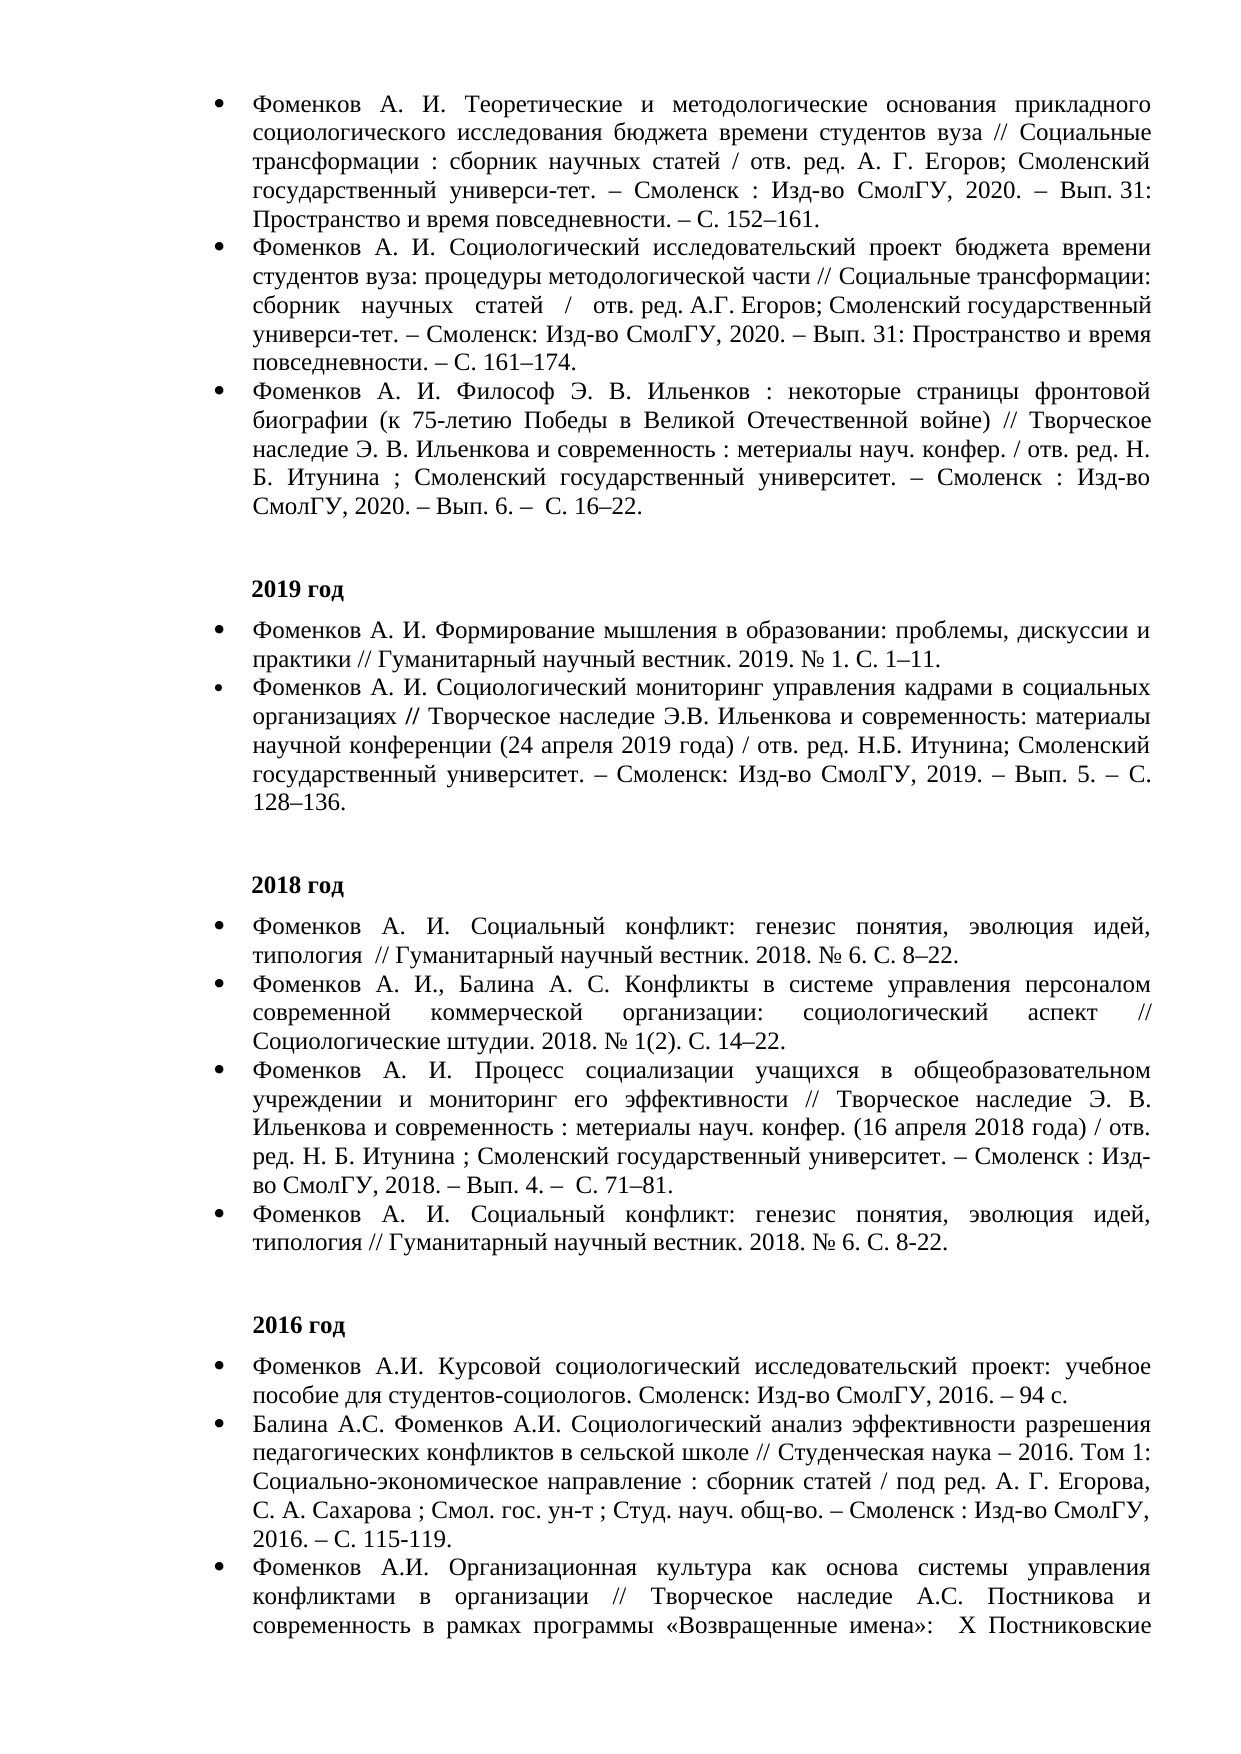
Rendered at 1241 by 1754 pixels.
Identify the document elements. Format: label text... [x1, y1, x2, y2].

list Фоменков А. И. Философ Э. В. Ильенков : некоторые страницы фронтовой биографии (к 75-летию Победы в Великой Отечественной войне) // Творческое наследие Э. В. Ильенкова и современность : метериалы науч. конфер. / отв. ред. Н. Б. Итунина ; Смоленский государственный университет. – Смоленск : Изд-во СмолГУ, 2020. – Вып. 6. – С. 16–22. [215, 376, 1152, 520]
list Фоменков А. И. Формирование мышления в образовании: проблемы, дискуссии и практики // Гуманитарный научный вестник. 2019. № 1. С. 1–11. [215, 615, 1152, 672]
text 2018 год [177, 870, 1152, 899]
list Фоменков А. И. Теоретические и методологические основания прикладного социологического исследования бюджета времени студентов вуза // Социальные трансформации : сборник научных статей / отв. ред. А. Г. Егоров; Смоленский государственный универси-тет. – Смоленск : Изд-во СмолГУ, 2020. – Вып. 31: Пространство и время повседневности. – С. 152–161. [215, 89, 1152, 232]
list Фоменков А. И. Социальный конфликт: генезис понятия, эволюция идей, типология // Гуманитарный научный вестник. 2018. № 6. С. 8-22. [215, 1199, 1152, 1256]
text 2019 год [177, 574, 1152, 602]
list Фоменков А. И., Балина А. С. Конфликты в системе управления персоналом современной коммерческой организации: социологический аспект // Социологические штудии. 2018. № 1(2). С. 14–22. [215, 969, 1152, 1055]
list Балина А.С. Фоменков А.И. Социологический анализ эффективности разрешения педагогических конфликтов в сельской школе // Студенческая наука – 2016. Том 1: Социально-экономическое направление : сборник статей / под ред. А. Г. Егорова, С. А. Сахарова ; Смол. гос. ун-т ; Студ. науч. общ-во. – Смоленск : Изд-во СмолГУ, 2016. – С. 115-119. [215, 1409, 1152, 1552]
text 2016 год [177, 1310, 1152, 1339]
list Фоменков А. И. Социальный конфликт: генезис понятия, эволюция идей, типология // Гуманитарный научный вестник. 2018. № 6. С. 8–22. [215, 911, 1152, 969]
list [215, 1552, 1152, 1639]
list Фоменков А. И. Социологический мониторинг управления кадрами в социальных организациях // Творческое наследие Э.В. Ильенкова и современность: материалы научной конференции (24 апреля 2019 года) / отв. ред. Н.Б. Итунина; Смоленский государственный университет. – Смоленск: Изд-во СмолГУ, 2019. – Вып. 5. – С. 128–136. [215, 672, 1152, 816]
list Фоменков А. И. Социологический исследовательский проект бюджета времени студентов вуза: процедуры методологической части // Социальные трансформации: сборник научных статей / отв. ред. А.Г. Егоров; Смоленский государственный универси-тет. – Смоленск: Изд-во СмолГУ, 2020. – Вып. 31: Пространство и время повседневности. – С. 161–174. [215, 232, 1152, 376]
list Фоменков А.И. Курсовой социологический исследовательский проект: учебное пособие для студентов-социологов. Смоленск: Изд-во СмолГУ, 2016. – 94 с. [215, 1351, 1152, 1409]
list Фоменков А. И. Процесс социализации учащихся в общеобразовательном учреждении и мониторинг его эффективности // Творческое наследие Э. В. Ильенкова и современность : метериалы науч. конфер. (16 апреля 2018 года) / отв. ред. Н. Б. Итунина ; Смоленский государственный университет. – Смоленск : Изд-во СмолГУ, 2018. – Вып. 4. – С. 71–81. [215, 1055, 1152, 1199]
